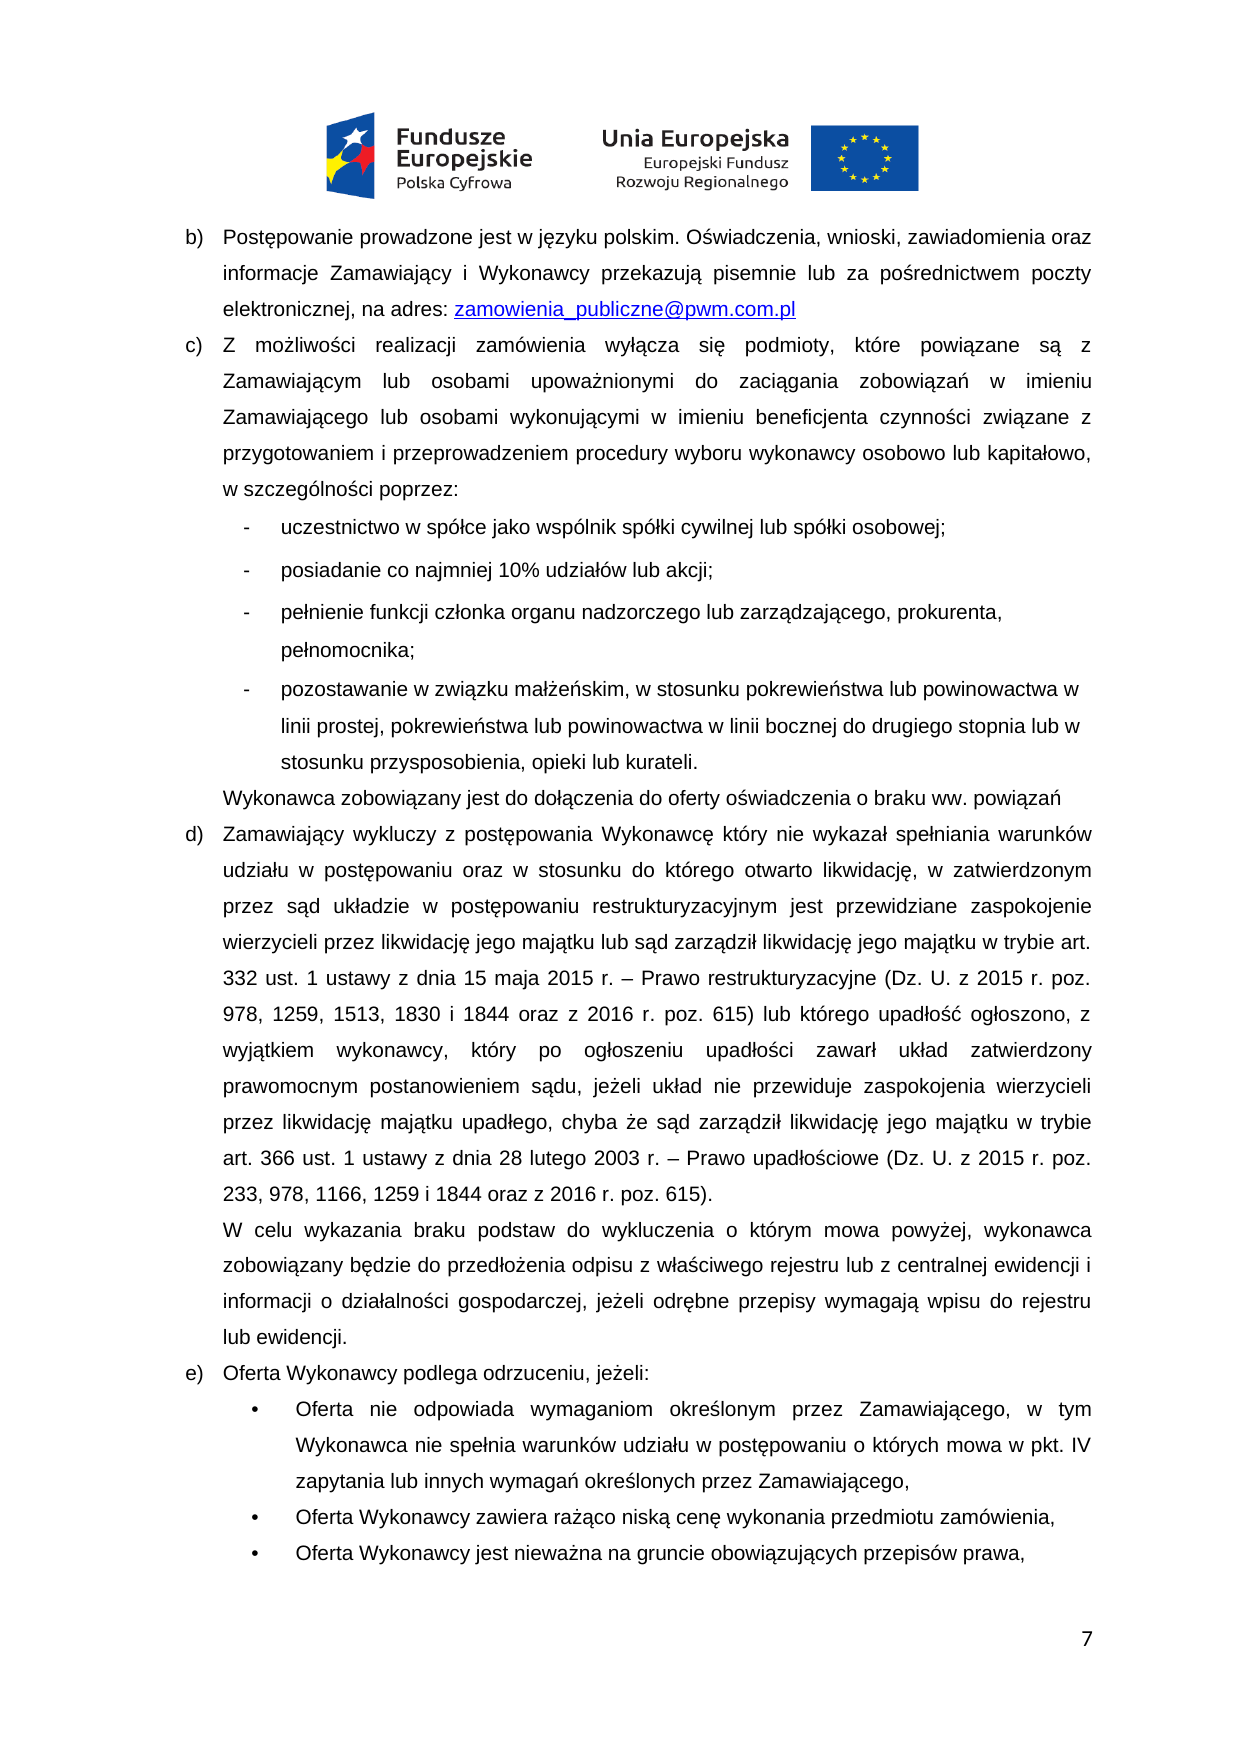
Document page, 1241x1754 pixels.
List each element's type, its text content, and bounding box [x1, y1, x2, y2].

text Wykonawca zobowiązany jest do dołączenia do oferty oświadczenia o braku ww. powiązań [223, 786, 1093, 810]
list pozostawanie w związku małżeńskim, w stosunku pokrewieństwa lub powinowactwa w linii prostej, pokrewieństwa lub powinowactwa w linii bocznej do drugiego stopnia lub w stosunku przysposobienia, opieki lub kurateli. [243, 674, 1093, 774]
list posiadanie co najmniej 10% udziałów lub akcji; [243, 555, 1093, 583]
list • Oferta Wykonawcy jest nieważna na gruncie obowiązujących przepisów prawa, [251, 1541, 1093, 1565]
list uczestnictwo w spółce jako wspólnik spółki cywilnej lub spółki osobowej; [243, 512, 1093, 541]
list Postępowanie prowadzone jest w języku polskim. Oświadczenia, wnioski, zawiadomienia oraz informacje Zamawiający i Wykonawcy przekazują pisemnie lub za pośrednictwem poczty elektronicznej, na adres: zamowienia_publiczne@pwm.com.pl [185, 225, 1093, 321]
list • Oferta nie odpowiada wymaganiom określonym przez Zamawiającego, w tym Wykonawca nie spełnia warunków udziału w postępowaniu o których mowa w pkt. IV zapytania lub innych wymagań określonych przez Zamawiającego, [251, 1397, 1093, 1493]
picture [309, 73, 932, 225]
list W celu wykazania braku podstaw do wykluczenia o którym mowa powyżej, wykonawca zobowiązany będzie do przedłożenia odpisu z właściwego rejestru lub z centralnej ewidencji i informacji o działalności gospodarczej, jeżeli odrębne przepisy wymagają wpisu do rejestru lub ewidencji. [223, 1217, 1093, 1349]
list Zamawiający wykluczy z postępowania Wykonawcę który nie wykazał spełniania warunków udziału w postępowaniu oraz w stosunku do którego otwarto likwidację, w zatwierdzonym przez sąd układzie w postępowaniu restrukturyzacyjnym jest przewidziane zaspokojenie wierzycieli przez likwidację jego majątku lub sąd zarządził likwidację jego majątku w trybie art. 332 ust. 1 ustawy z dnia 15 maja 2015 r. – Prawo restrukturyzacyjne (Dz. U. z 2015 r. poz. 978, 1259, 1513, 1830 i 1844 oraz z 2016 r. poz. 615) lub którego upadłość ogłoszono, z wyjątkiem wykonawcy, który po ogłoszeniu upadłości zawarł układ zatwierdzony prawomocnym postanowieniem sądu, jeżeli układ nie przewiduje zaspokojenia wierzycieli przez likwidację majątku upadłego, chyba że sąd zarządził likwidację jego majątku w trybie art. 366 ust. 1 ustawy z dnia 28 lutego 2003 r. – Prawo upadłościowe (Dz. U. z 2015 r. poz. 233, 978, 1166, 1259 i 1844 oraz z 2016 r. poz. 615). [185, 822, 1093, 1205]
list Oferta Wykonawcy podlega odrzuceniu, jeżeli: [185, 1361, 1093, 1385]
list • Oferta Wykonawcy zawiera rażąco niską cenę wykonania przedmiotu zamówienia, [251, 1505, 1093, 1529]
list pełnienie funkcji członka organu nadzorczego lub zarządzającego, prokurenta, pełnomocnika; [243, 597, 1093, 662]
list Z możliwości realizacji zamówienia wyłącza się podmioty, które powiązane są z Zamawiającym lub osobami upoważnionymi do zaciągania zobowiązań w imieniu Zamawiającego lub osobami wykonującymi w imieniu beneficjenta czynności związane z przygotowaniem i przeprowadzeniem procedury wyboru wykonawcy osobowo lub kapitałowo, w szczególności poprzez: [185, 333, 1093, 500]
